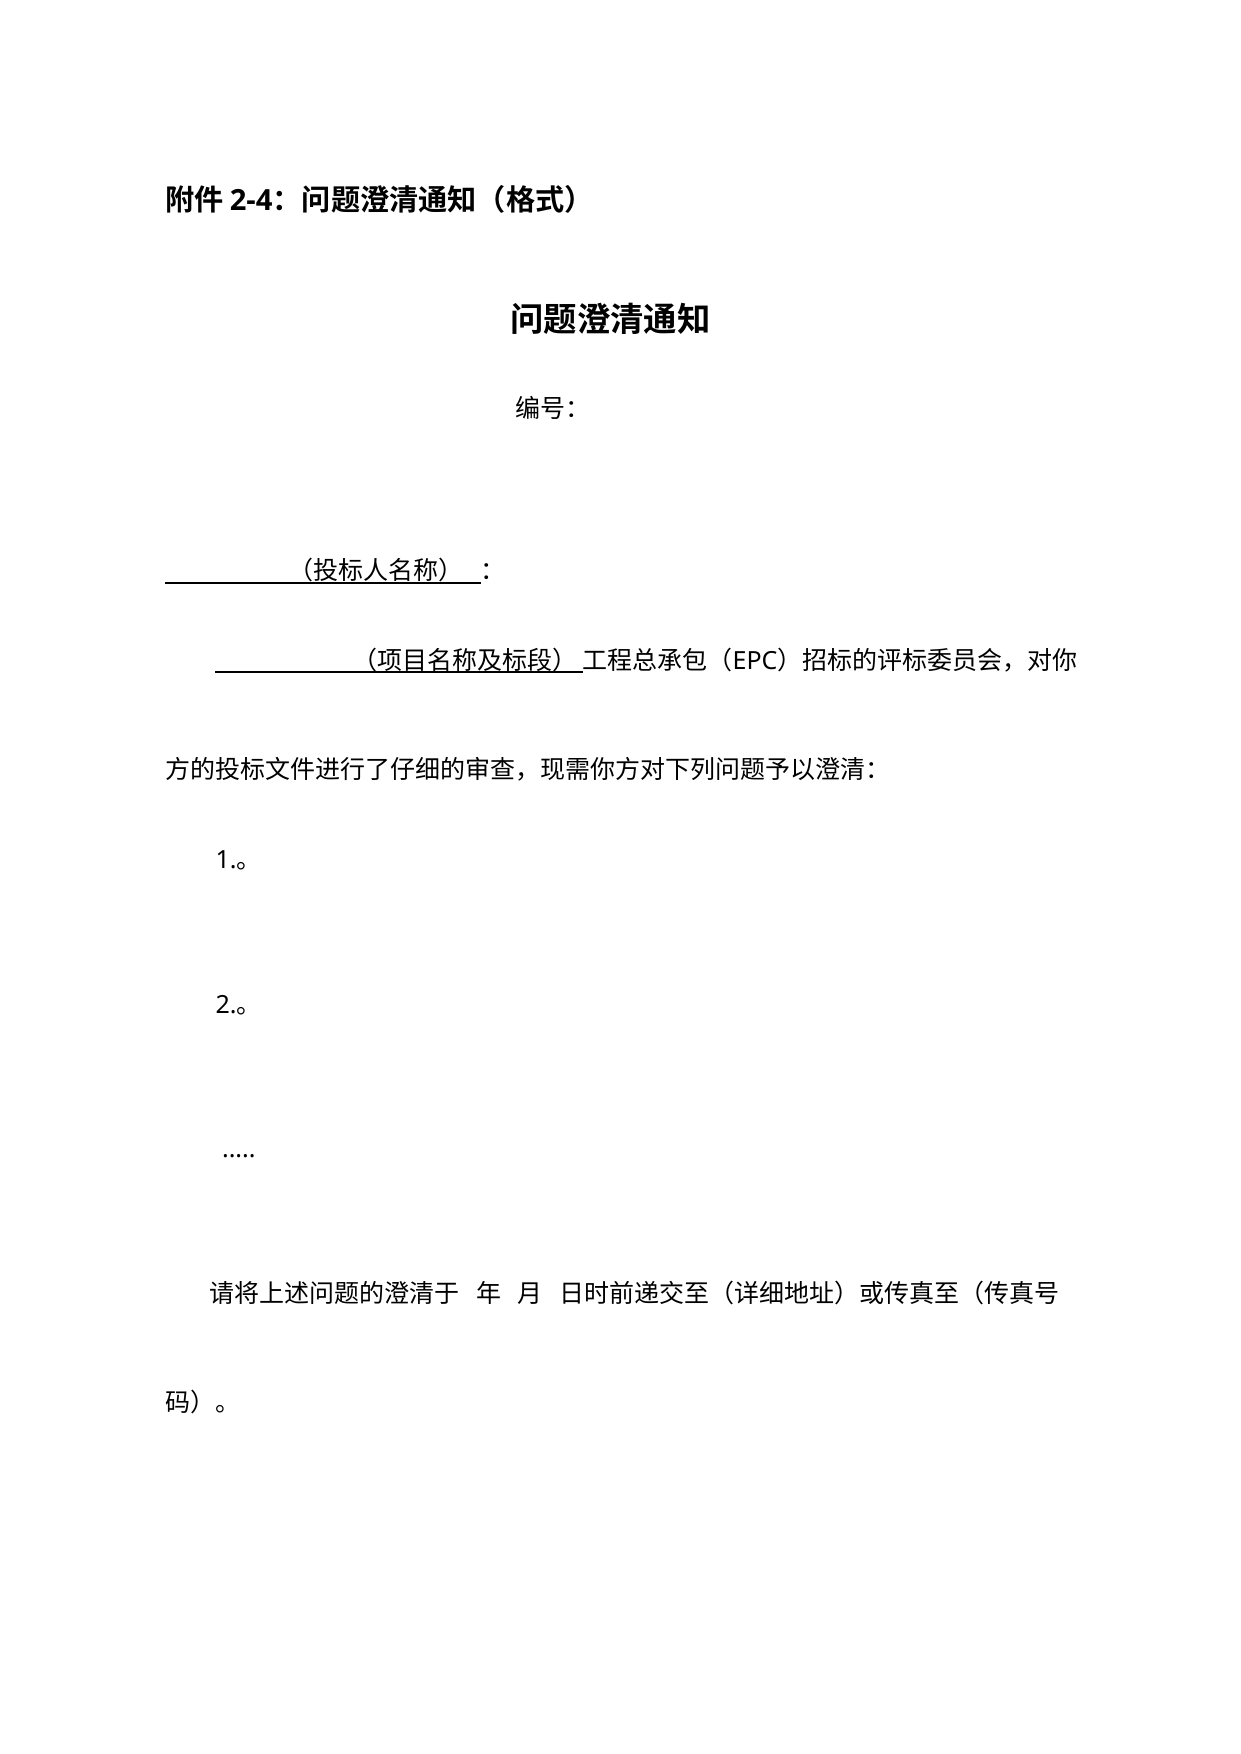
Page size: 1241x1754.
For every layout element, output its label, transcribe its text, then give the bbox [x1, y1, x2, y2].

text 编号： [515, 374, 1092, 439]
text ..... [165, 1115, 1092, 1180]
subtitle 附件2-4：问题澄清通知（格式） [165, 165, 1092, 230]
text 问题澄清通知 [510, 284, 1092, 349]
text （项目名称及标段） 工程总承包（EPC）招标的评标委员会，对你方的投标文件进行了仔细的审查，现需你方对下列问题予以澄清： [165, 626, 1092, 800]
text 请将上述问题的澄清于 年 月 日时前递交至（详细地址）或传真至（传真号码）。 [165, 1259, 1092, 1433]
text （投标人名称） ： [165, 536, 1092, 601]
text 2.。 [165, 970, 1092, 1035]
text 1.。 [165, 825, 1092, 890]
